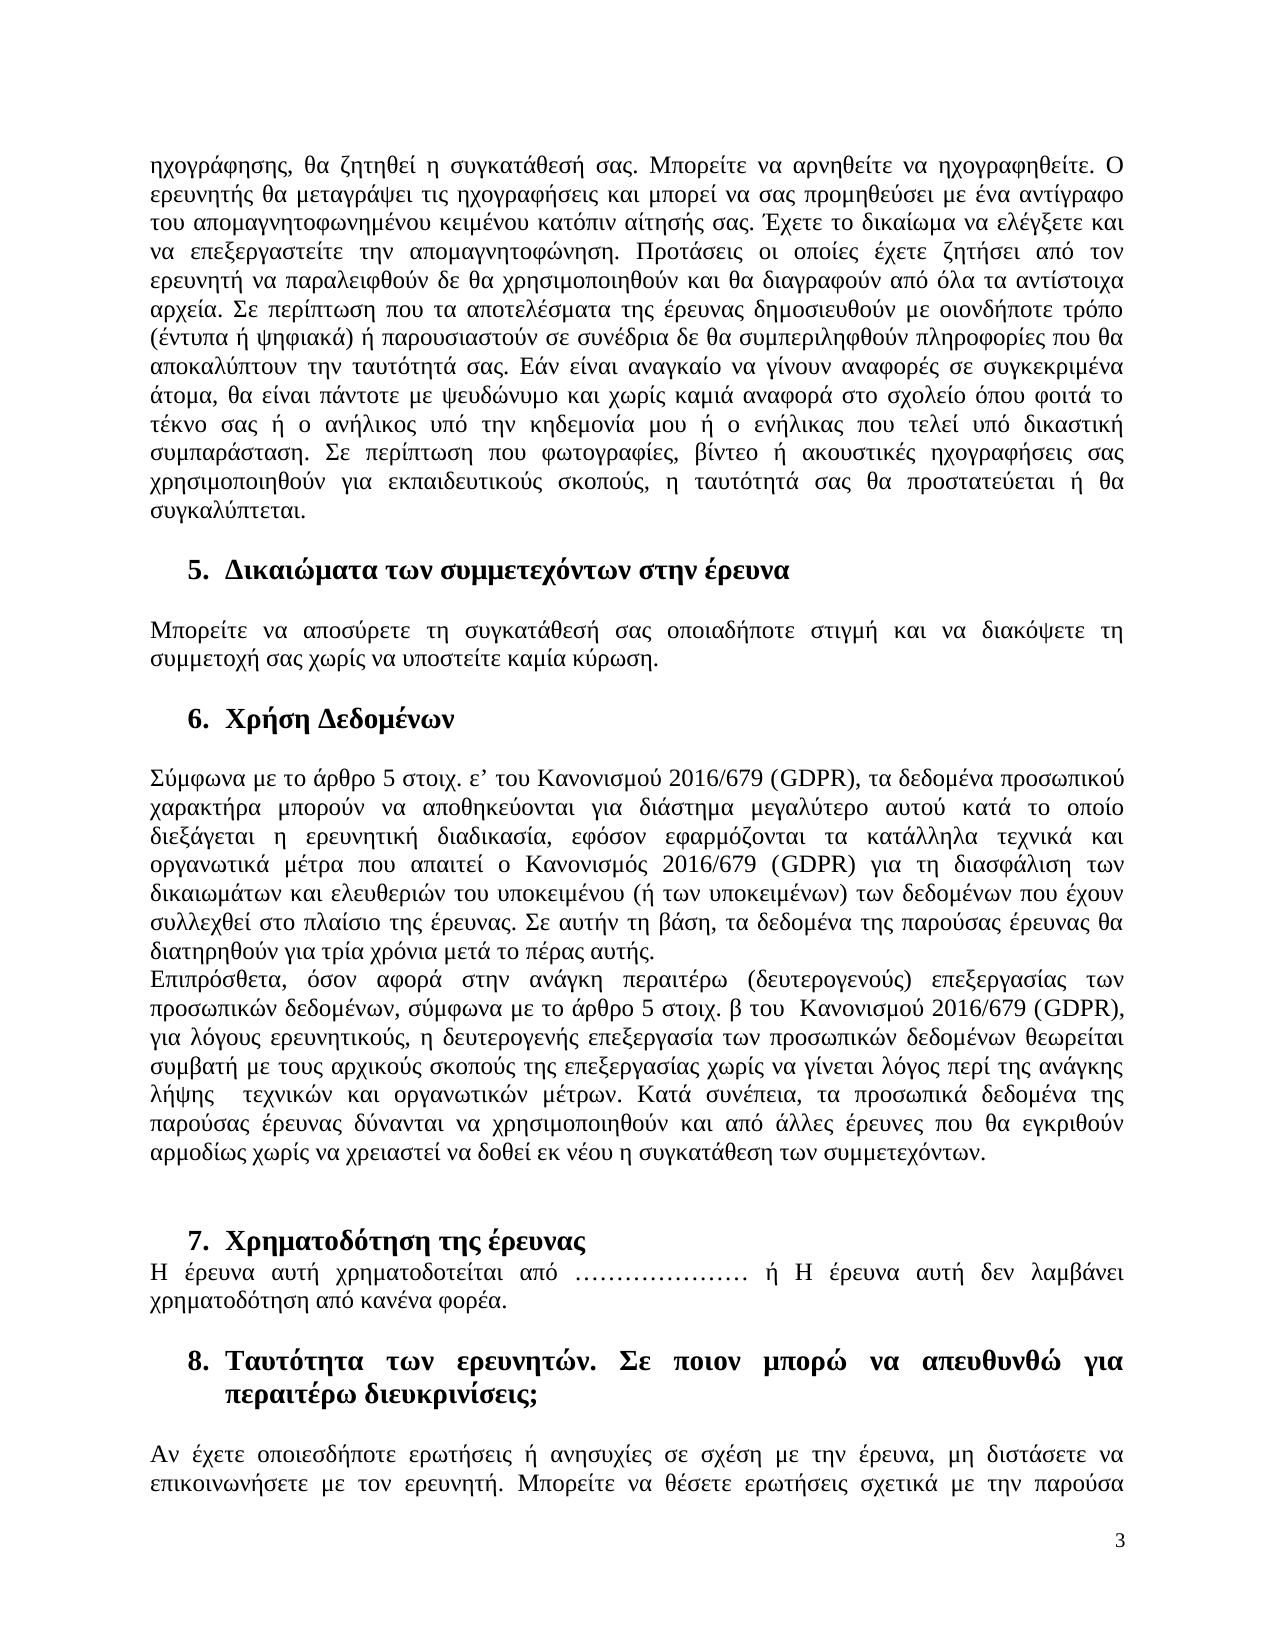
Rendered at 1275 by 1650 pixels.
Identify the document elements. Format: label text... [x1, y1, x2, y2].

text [150, 1439, 1125, 1496]
text Μπορείτε να αποσύρετε τη συγκατάθεσή σας οποιαδήποτε στιγμή και να διακόψετε τη συμμετοχή σας χωρίς να υποστείτε καμία κύρωση. [150, 615, 1125, 672]
text Επιπρόσθετα, όσον αφορά στην ανάγκη περαιτέρω (δευτερογενούς) επεξεργασίας των προσωπικών δεδομένων, σύμφωνα με το άρθρο 5 στοιχ. β του Κανονισμού 2016/679 (GDPR), για λόγους ερευνητικούς, η δευτερογενής επεξεργασία των προσωπικών δεδομένων θεωρείται συμβατή με τους αρχικούς σκοπούς της επεξεργασίας χωρίς να γίνεται λόγος περί της ανάγκης λήψης τεχνικών και οργανωτικών μέτρων. Κατά συνέπεια, τα προσωπικά δεδομένα της παρούσας έρευνας δύνανται να χρησιμοποιηθούν και από άλλες έρευνες που θα εγκριθούν αρμοδίως χωρίς να χρειαστεί να δοθεί εκ νέου η συγκατάθεση των συμμετεχόντων. [150, 964, 1125, 1166]
list Χρήση Δεδομένων [187, 701, 1125, 734]
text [150, 150, 1125, 524]
text Η έρευνα αυτή χρηματοδοτείται από ………………… ή Η έρευνα αυτή δεν λαμβάνει χρηματοδότηση από κανένα φορέα. [150, 1257, 1125, 1314]
text Σύμφωνα με το άρθρο 5 στοιχ. ε’ του Κανονισμού 2016/679 (GDPR), τα δεδομένα προσωπικού χαρακτήρα μπορούν να αποθηκεύονται για διάστημα μεγαλύτερο αυτού κατά το οποίο διεξάγεται η ερευνητική διαδικασία, εφόσον εφαρμόζονται τα κατάλληλα τεχνικά και οργανωτικά μέτρα που απαιτεί ο Κανονισμός 2016/679 (GDPR) για τη διασφάλιση των δικαιωμάτων και ελευθεριών του υποκειμένου (ή των υποκειμένων) των δεδομένων που έχουν συλλεχθεί στο πλαίσιο της έρευνας. Σε αυτήν τη βάση, τα δεδομένα της παρούσας έρευνας θα διατηρηθούν για τρία χρόνια μετά το πέρας αυτής. [150, 763, 1125, 964]
list Δικαιώματα των συμμετεχόντων στην έρευνα [187, 552, 1125, 586]
list Ταυτότητα των ερευνητών. Σε ποιον μπορώ να απευθυνθώ για περαιτέρω διευκρινίσεις; [187, 1343, 1125, 1410]
list Χρηματοδότηση της έρευνας [187, 1223, 1125, 1257]
